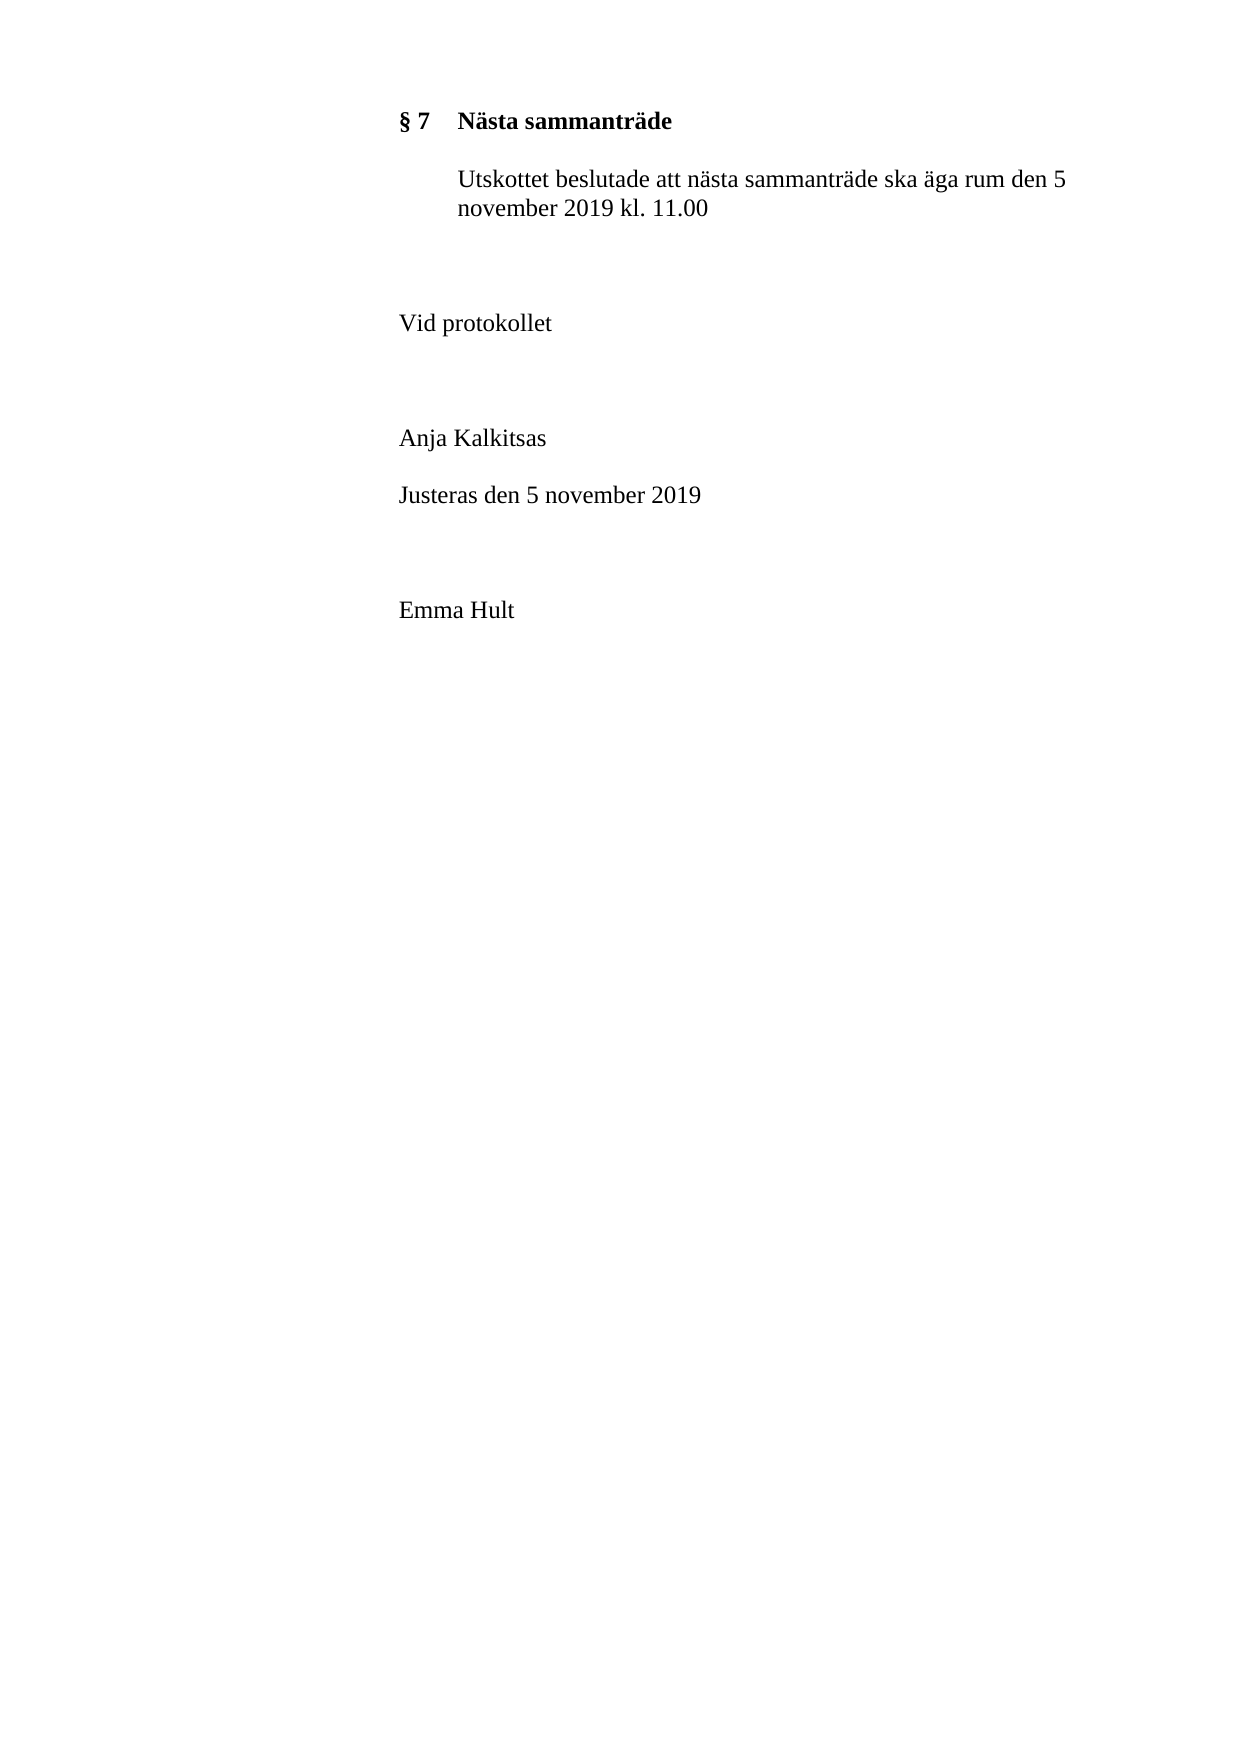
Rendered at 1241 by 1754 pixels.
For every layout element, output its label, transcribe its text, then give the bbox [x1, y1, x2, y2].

table_header Vid protokollet Anja Kalkitsas Justeras den 5 november 2019 Emma Hult [258, 279, 1174, 710]
table_header Nästa sammanträde Utskottet beslutade att nästa sammanträde ska äga rum den 5 november 2019 kl. 11.00 [450, 106, 1174, 221]
table_header § 7 [391, 106, 450, 221]
